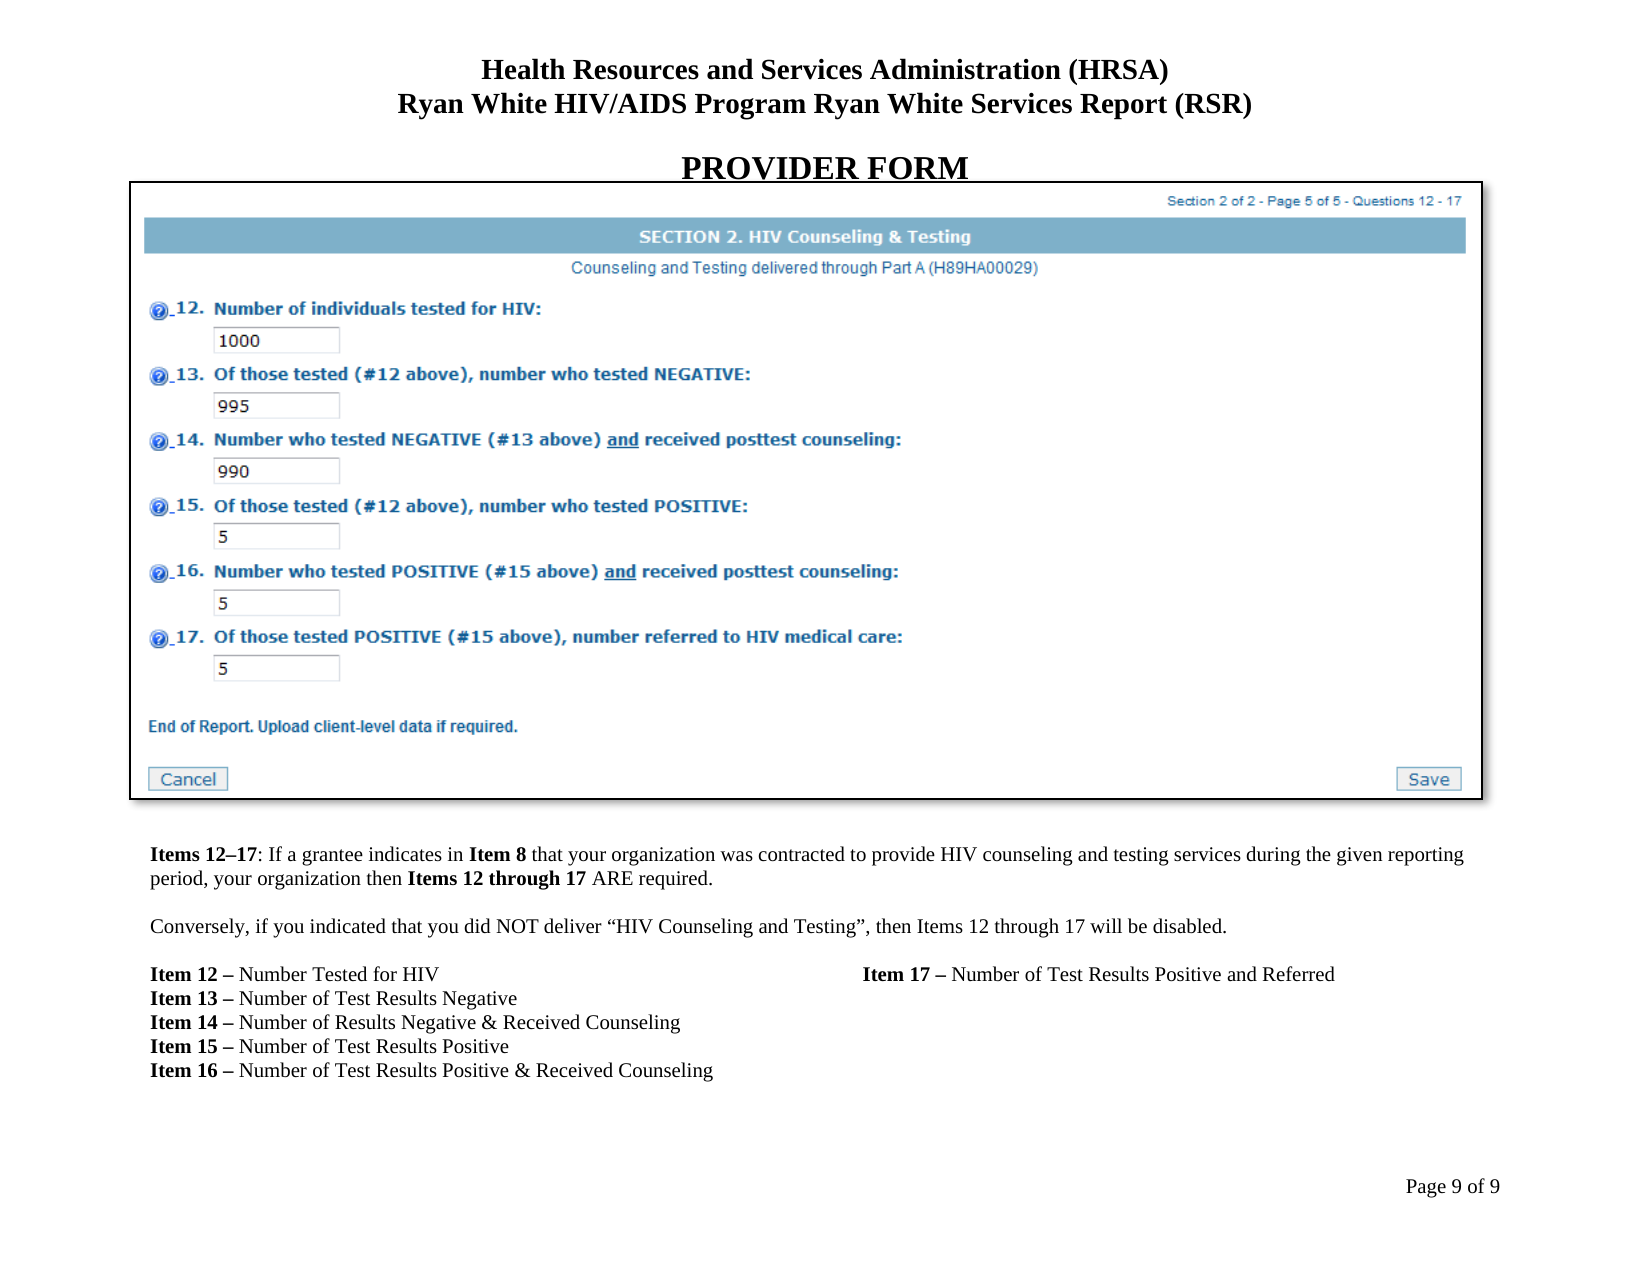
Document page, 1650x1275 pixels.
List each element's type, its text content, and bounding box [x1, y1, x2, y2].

text Item 16 – Number of Test Results Positive & Received Counseling [150, 1058, 787, 1082]
text Items 12–17: If a grantee indicates in Item 8 that your organization was contracted to provide HIV counseling and testing services during the given reporting period, your organization then Items 12 through 17 ARE required. [150, 842, 1500, 890]
picture [131, 183, 1481, 798]
text Item 14 – Number of Results Negative & Received Counseling [150, 1010, 787, 1034]
text Item 15 – Number of Test Results Positive [150, 1034, 787, 1058]
text Item 13 – Number of Test Results Negative [150, 986, 787, 1010]
text Item 12 – Number Tested for HIV [150, 962, 787, 986]
text Conversely, if you indicated that you did NOT deliver “HIV Counseling and Testing”, then Items 12 through 17 will be disabled. [150, 914, 1500, 938]
text Item 17 – Number of Test Results Positive and Referred [862, 962, 1500, 986]
